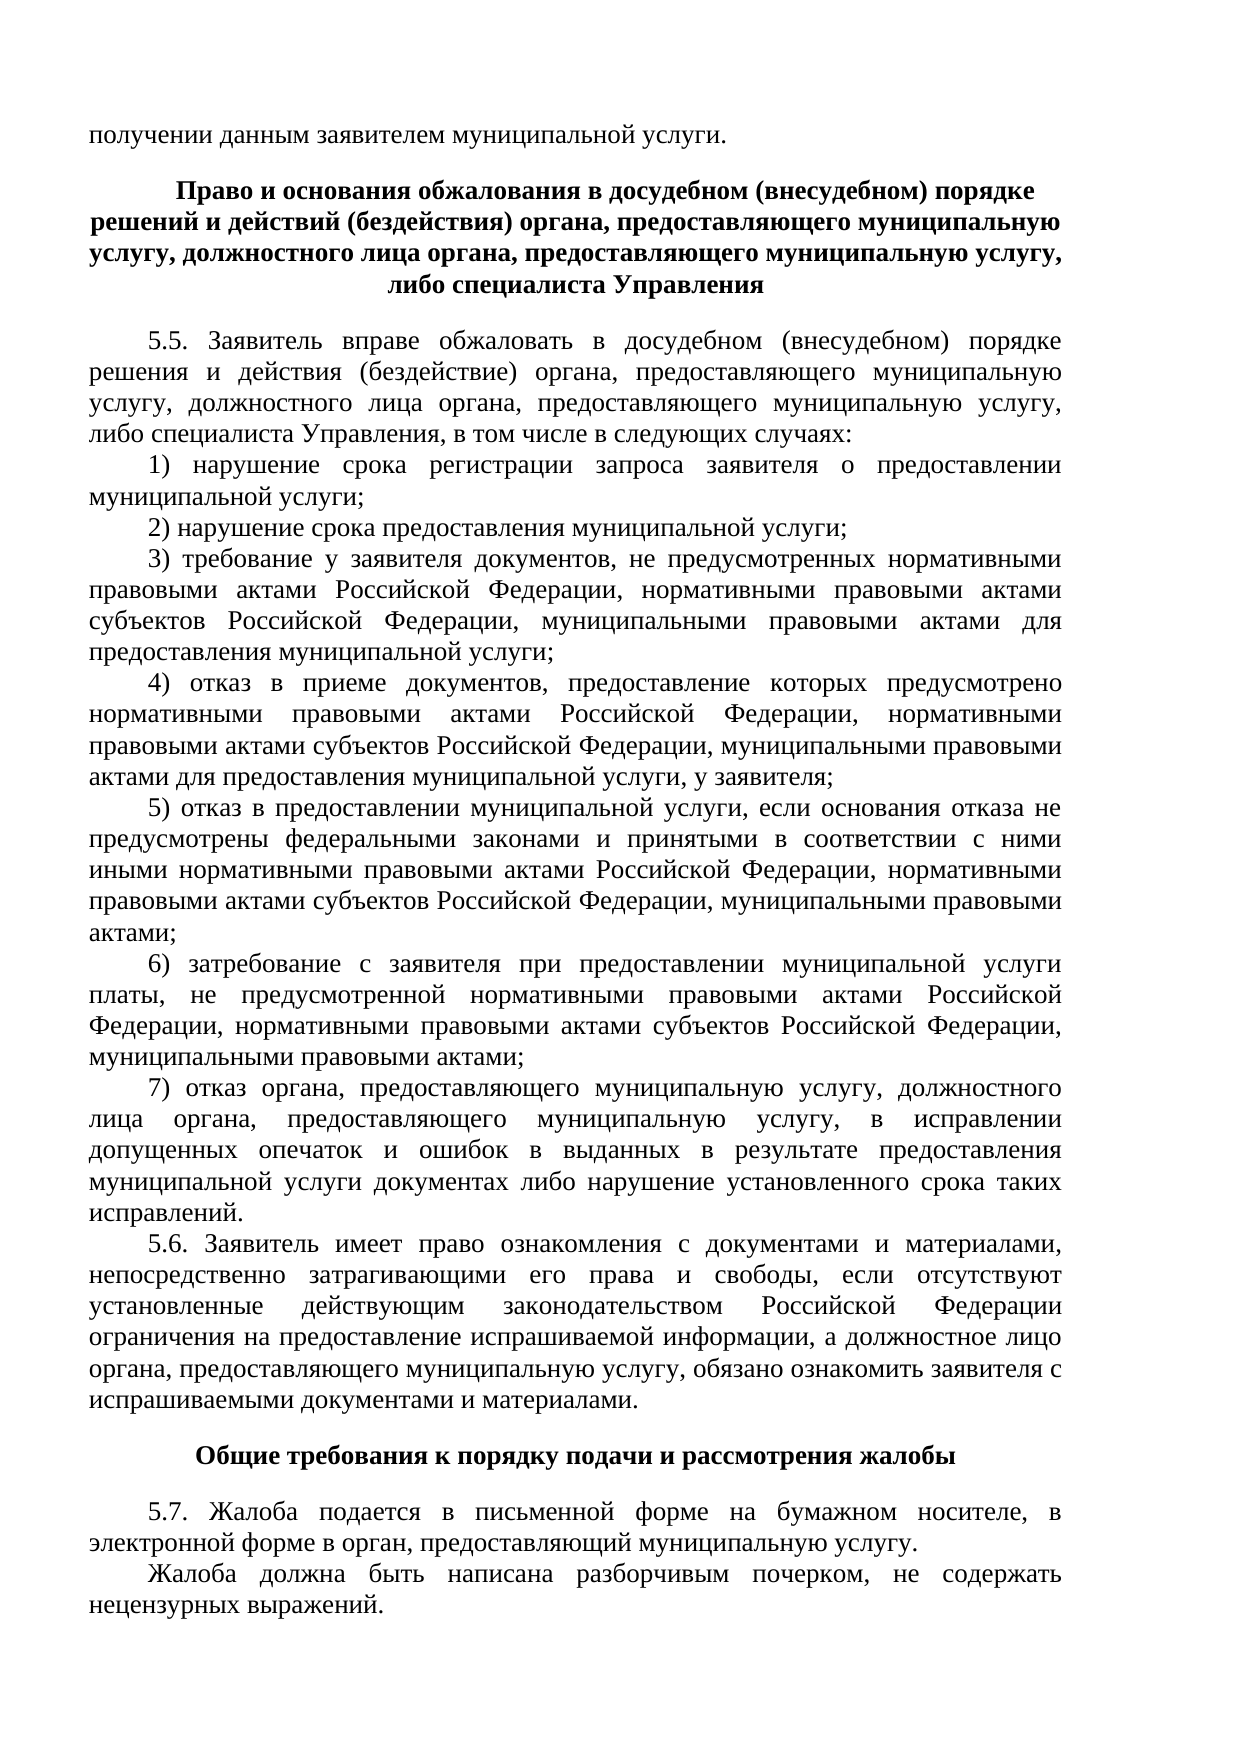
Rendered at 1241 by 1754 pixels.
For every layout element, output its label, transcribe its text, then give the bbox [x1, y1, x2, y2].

text 7) отказ органа, предоставляющего муниципальную услугу, должностного лица органа, предоставляющего муниципальную услугу, в исправлении допущенных опечаток и ошибок в выданных в результате предоставления муниципальной услуги документах либо нарушение установленного срока таких исправлений. [89, 1071, 1063, 1227]
text 5.6. Заявитель имеет право ознакомления с документами и материалами, непосредственно затрагивающими его права и свободы, если отсутствуют установленные действующим законодательством Российской Федерации ограничения на предоставление испрашиваемой информации, а должностное лицо органа, предоставляющего муниципальную услугу, обязано ознакомить заявителя с испрашиваемыми документами и материалами. [89, 1227, 1063, 1414]
text 5.7. Жалоба подается в письменной форме на бумажном носителе, в электронной форме в орган, предоставляющий муниципальную услугу. [89, 1495, 1063, 1557]
text Жалоба должна быть написана разборчивым почерком, не содержать нецензурных выражений. [89, 1557, 1063, 1620]
text 5) отказ в предоставлении муниципальной услуги, если основания отказа не предусмотрены федеральными законами и принятыми в соответствии с ними иными нормативными правовыми актами Российской Федерации, нормативными правовыми актами субъектов Российской Федерации, муниципальными правовыми актами; [89, 791, 1063, 947]
text 4) отказ в приеме документов, предоставление которых предусмотрено нормативными правовыми актами Российской Федерации, нормативными правовыми актами субъектов Российской Федерации, муниципальными правовыми актами для предоставления муниципальной услуги, у заявителя; [89, 666, 1063, 791]
text 1) нарушение срока регистрации запроса заявителя о предоставлении муниципальной услуги; [89, 448, 1063, 511]
text 2) нарушение срока предоставления муниципальной услуги; [89, 511, 1063, 542]
text 3) требование у заявителя документов, не предусмотренных нормативными правовыми актами Российской Федерации, нормативными правовыми актами субъектов Российской Федерации, муниципальными правовыми актами для предоставления муниципальной услуги; [89, 542, 1063, 666]
text 6) затребование с заявителя при предоставлении муниципальной услуги платы, не предусмотренной нормативными правовыми актами Российской Федерации, нормативными правовыми актами субъектов Российской Федерации, муниципальными правовыми актами; [89, 947, 1063, 1071]
text Право и основания обжалования в досудебном (внесудебном) порядке решений и действий (бездействия) органа, предоставляющего муниципальную услугу, должностного лица органа, предоставляющего муниципальную услугу, либо специалиста Управления [89, 174, 1063, 299]
text 5.5. Заявитель вправе обжаловать в досудебном (внесудебном) порядке решения и действия (бездействие) органа, предоставляющего муниципальную услугу, должностного лица органа, предоставляющего муниципальную услугу, либо специалиста Управления, в том числе в следующих случаях: [89, 324, 1063, 448]
text Общие требования к порядку подачи и рассмотрения жалобы [89, 1439, 1063, 1470]
